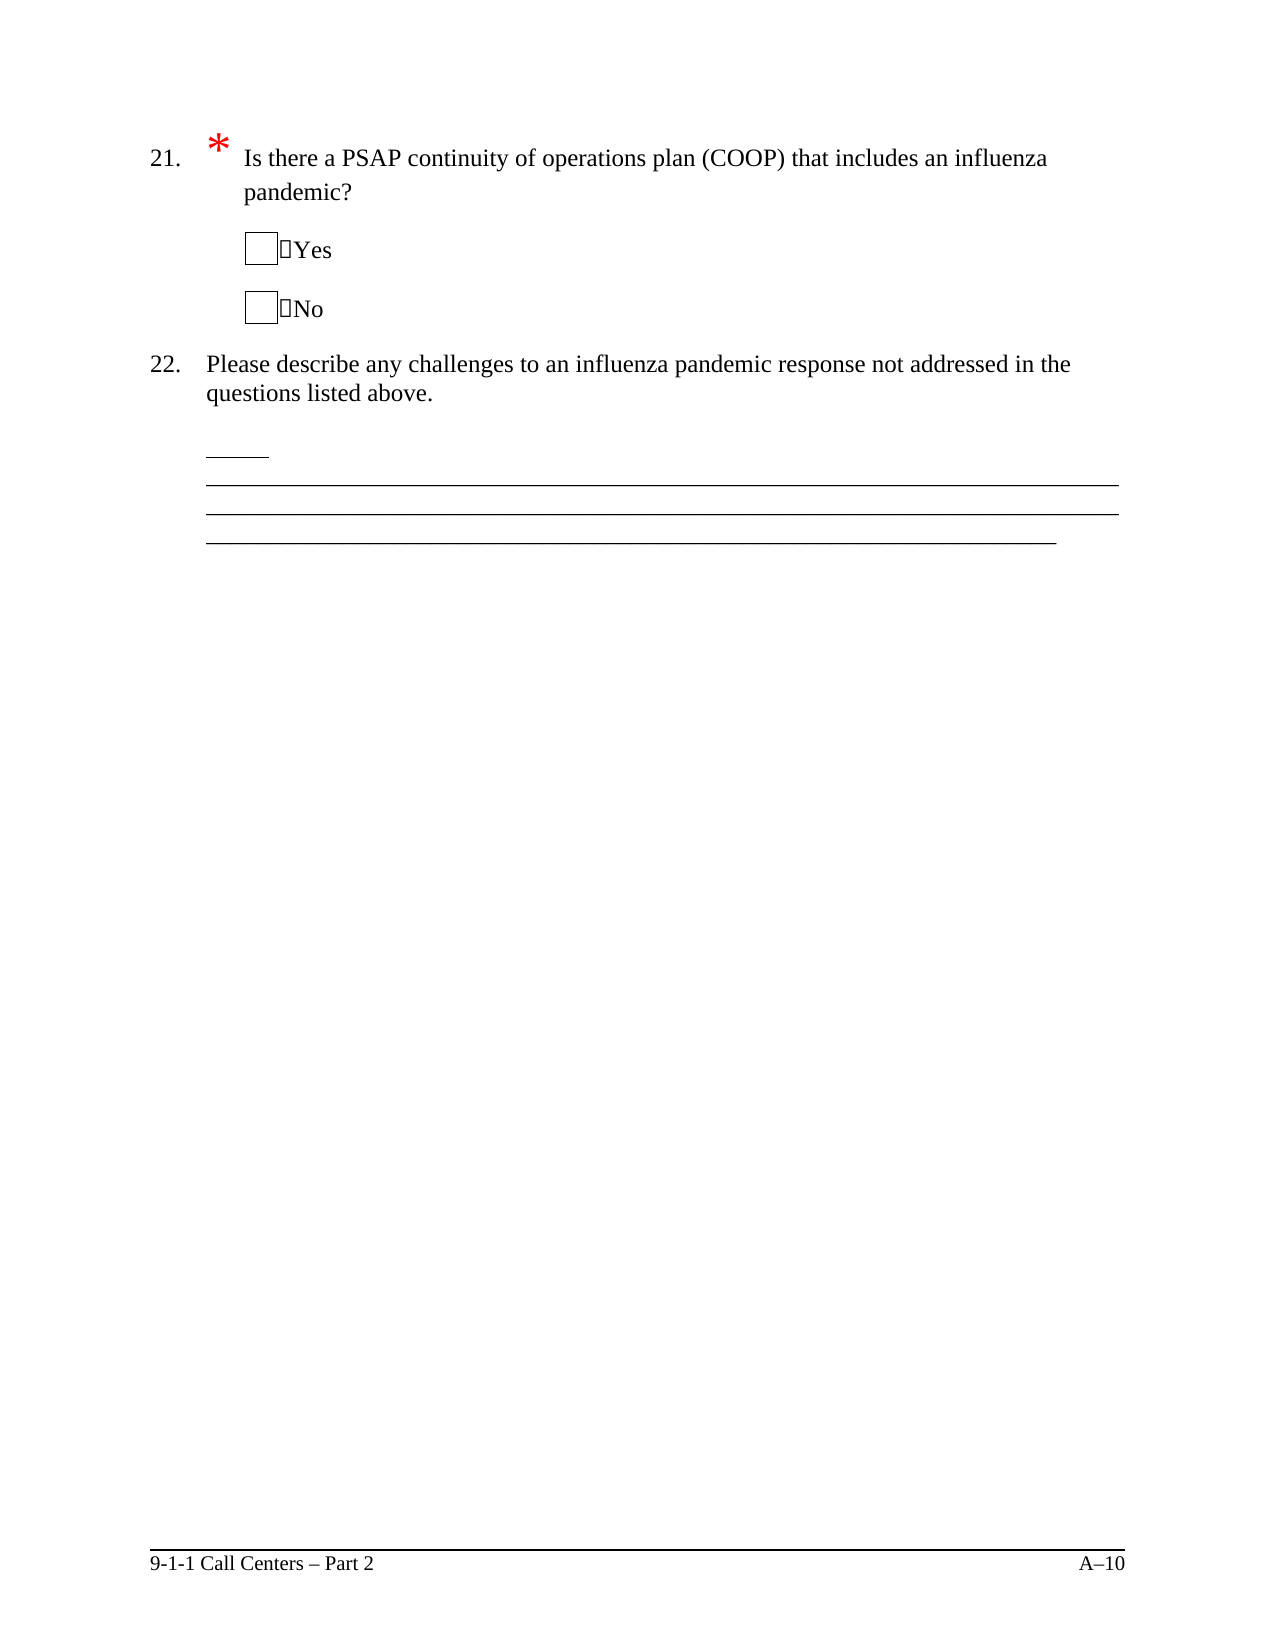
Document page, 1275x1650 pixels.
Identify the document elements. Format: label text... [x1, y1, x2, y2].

list * Is there a PSAP continuity of operations plan (COOP) that includes an influenza pandemic? [150, 120, 1125, 206]
list Please describe any challenges to an influenza pandemic response not addressed in the questions listed above. [150, 349, 1125, 407]
list No [244, 290, 1125, 324]
list Yes [244, 231, 1125, 265]
list ______________________________________________________________________________________________________________________________________________________________________________________________________________________ [206, 432, 1125, 547]
